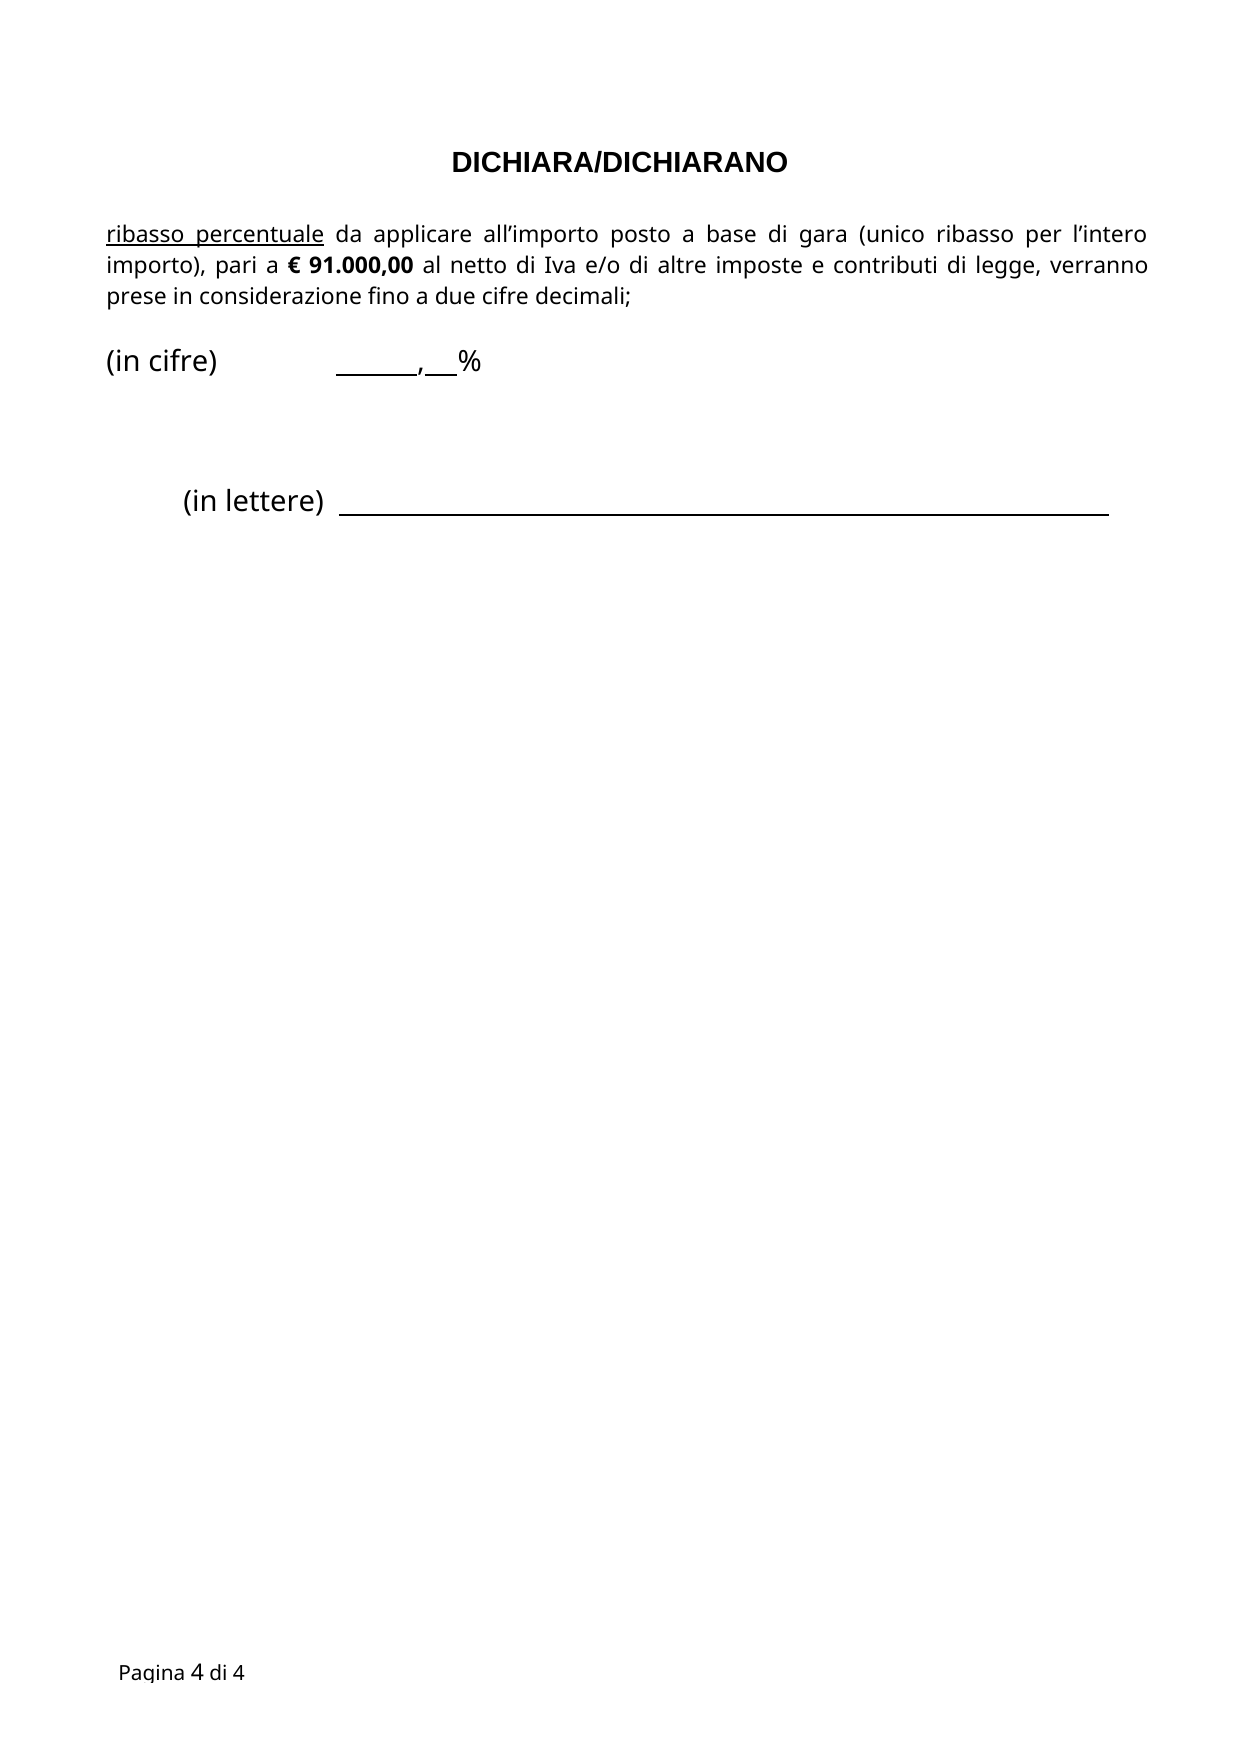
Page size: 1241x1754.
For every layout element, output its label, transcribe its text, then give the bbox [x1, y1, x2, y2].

text (in cifre) , % [106, 341, 1148, 380]
text ribasso percentuale da applicare all’importo posto a base di gara (unico ribasso per l’intero importo), pari a € 91.000,00 al netto di Iva e/o di altre imposte e contributi di legge, verranno prese in considerazione fino a due cifre decimali; [106, 218, 1148, 311]
subtitle DICHIARA/DICHIARANO [449, 145, 790, 179]
text (in lettere) [183, 480, 1148, 520]
